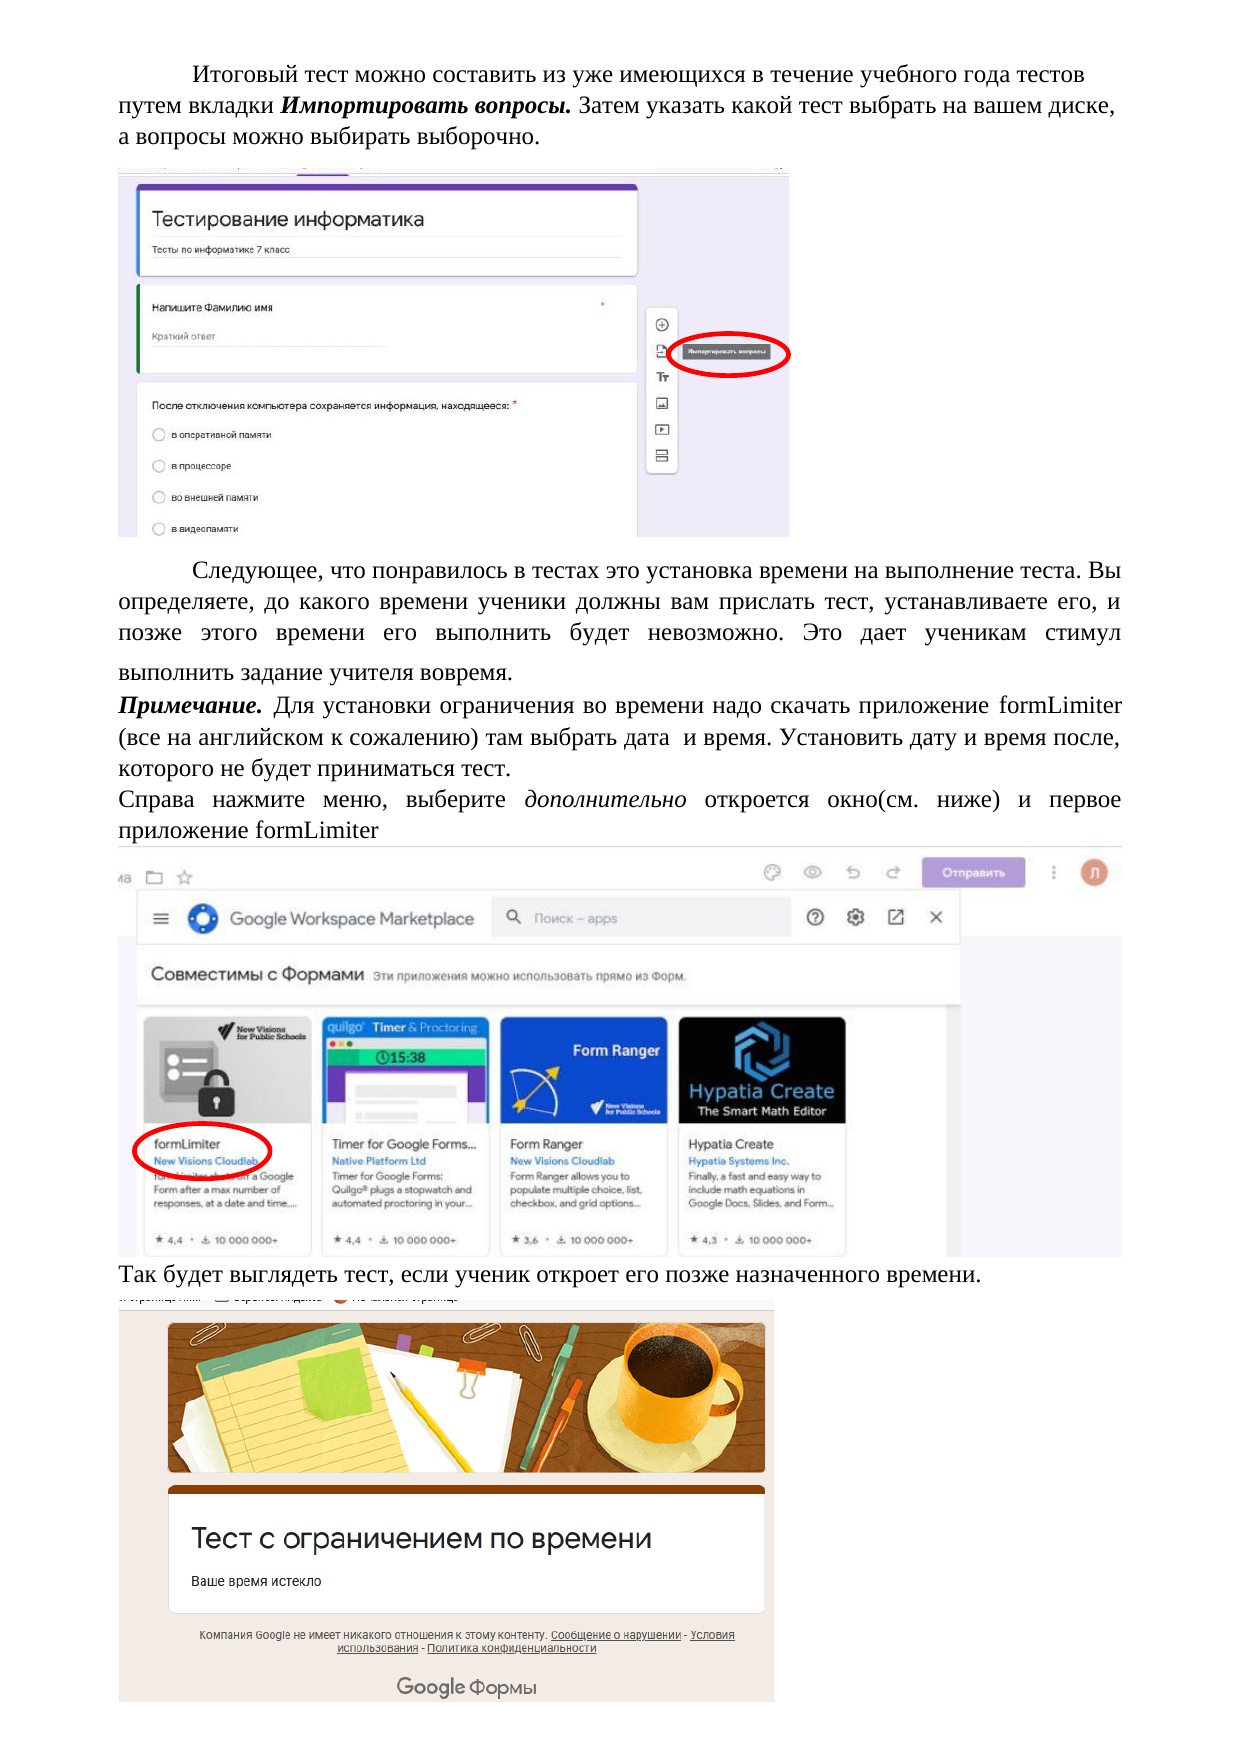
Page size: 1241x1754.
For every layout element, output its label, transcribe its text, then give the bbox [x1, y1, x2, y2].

picture [118, 1300, 774, 1701]
text Следующее, что понравилось в тестах это установка времени на выполнение теста. Вы определяете, до какого времени ученики должны вам прислать тест, устанавливаете его, и позже этого времени его выполнить будет невозможно. Это дает ученикам стимул выполнить задание учителя вовремя. [118, 555, 1122, 688]
picture [671, 336, 786, 373]
text Примечание. Для установки ограничения во времени надо скачать приложение formLimiter (все на английском к сожалению) там выбрать дата и время. Установить дату и время после, которого не будет приниматься тест. [118, 691, 1122, 781]
text Справа нажмите меню, выберите дополнительно откроется окно(см. ниже) и первое приложение formLimiter [118, 784, 1122, 843]
picture [118, 168, 789, 537]
text Так будет выглядеть тест, если ученик откроет его позже назначенного времени. [118, 1259, 1122, 1288]
text Итоговый тест можно составить из уже имеющихся в течение учебного года тестов путем вкладки Импортировать вопросы. Затем указать какой тест выбрать на вашем диске, а вопросы можно выбирать выборочно. [118, 59, 1122, 150]
picture [118, 845, 1123, 1257]
